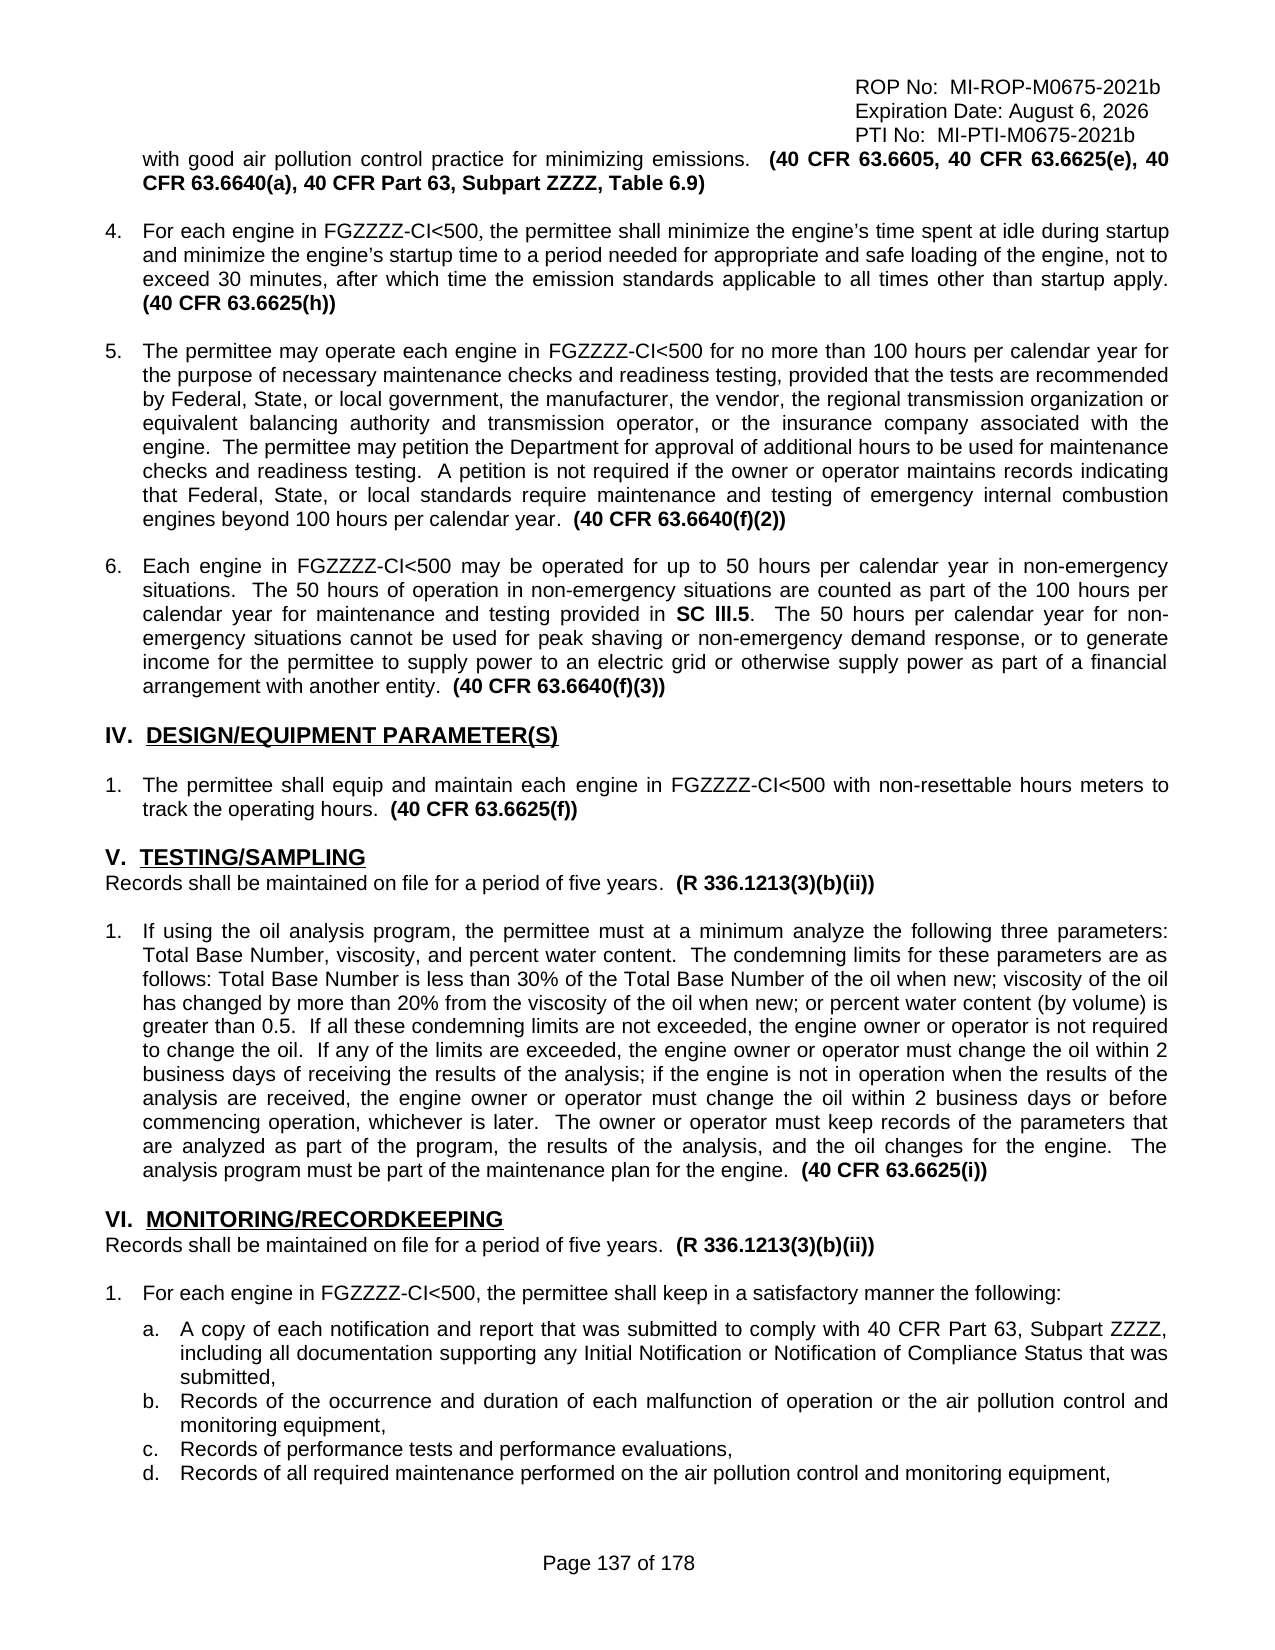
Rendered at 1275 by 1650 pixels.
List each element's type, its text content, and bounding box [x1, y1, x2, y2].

text 6. Each engine in FGZZZZ-CI<500 may be operated for up to 50 hours per calendar year in non-emergency situations. The 50 hours of operation in non-emergency situations are counted as part of the 100 hours per calendar year for maintenance and testing provided in SC lll.5. The 50 hours per calendar year for non-emergency situations cannot be used for peak shaving or non-emergency demand response, or to generate income for the permittee to supply power to an electric grid or otherwise supply power as part of a financial arrangement with another entity. (40 CFR 63.6640(f)(3)) [105, 554, 1170, 698]
text 1. The permittee shall equip and maintain each engine in FGZZZZ-CI<500 with non-resettable hours meters to track the operating hours. (40 CFR 63.6625(f)) [105, 772, 1170, 820]
text 5. The permittee may operate each engine in FGZZZZ-CI<500 for no more than 100 hours per calendar year for the purpose of necessary maintenance checks and readiness testing, provided that the tests are recommended by Federal, State, or local government, the manufacturer, the vendor, the regional transmission organization or equivalent balancing authority and transmission operator, or the insurance company associated with the engine. The permittee may petition the Department for approval of additional hours to be used for maintenance checks and readiness testing. A petition is not required if the owner or operator maintains records indicating that Federal, State, or local standards require maintenance and testing of emergency internal combustion engines beyond 100 hours per calendar year. (40 CFR 63.6640(f)(2)) [105, 339, 1170, 530]
text IV. DESIGN/EQUIPMENT PARAMETER(S) [105, 722, 1170, 748]
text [105, 147, 1170, 195]
list If using the oil analysis program, the permittee must at a minimum analyze the following three parameters: Total Base Number, viscosity, and percent water content. The condemning limits for these parameters are as follows: Total Base Number is less than 30% of the Total Base Number of the oil when new; viscosity of the oil has changed by more than 20% from the viscosity of the oil when new; or percent water content (by volume) is greater than 0.5. If all these condemning limits are not exceeded, the engine owner or operator is not required to change the oil. If any of the limits are exceeded, the engine owner or operator must change the oil within 2 business days of receiving the results of the analysis; if the engine is not in operation when the results of the analysis are received, the engine owner or operator must change the oil within 2 business days or before commencing operation, whichever is later. The owner or operator must keep records of the parameters that are analyzed as part of the program, the results of the analysis, and the oil changes for the engine. The analysis program must be part of the maintenance plan for the engine. (40 CFR 63.6625(i)) [105, 918, 1170, 1182]
list Records of the occurrence and duration of each malfunction of operation or the air pollution control and monitoring equipment, [142, 1389, 1170, 1437]
text VI. MONITORING/RECORDKEEPING [105, 1206, 1170, 1232]
list A copy of each notification and report that was submitted to comply with 40 CFR Part 63, Subpart ZZZZ, including all documentation supporting any Initial Notification or Notification of Compliance Status that was submitted, [142, 1317, 1170, 1389]
list Records of all required maintenance performed on the air pollution control and monitoring equipment, [142, 1461, 1170, 1484]
text Records shall be maintained on file for a period of five years. (R 336.1213(3)(b)(ii)) [105, 1232, 1170, 1256]
text 1. For each engine in FGZZZZ-CI<500, the permittee shall keep in a satisfactory manner the following: [105, 1280, 1170, 1304]
list Records of performance tests and performance evaluations, [142, 1437, 1170, 1461]
text Records shall be maintained on file for a period of five years. (R 336.1213(3)(b)(ii)) [105, 871, 1170, 894]
text V. TESTING/SAMPLING [105, 844, 1170, 871]
text 4. For each engine in FGZZZZ-CI<500, the permittee shall minimize the engine’s time spent at idle during startup and minimize the engine’s startup time to a period needed for appropriate and safe loading of the engine, not to exceed 30 minutes, after which time the emission standards applicable to all times other than startup apply. (40 CFR 63.6625(h)) [105, 219, 1170, 315]
